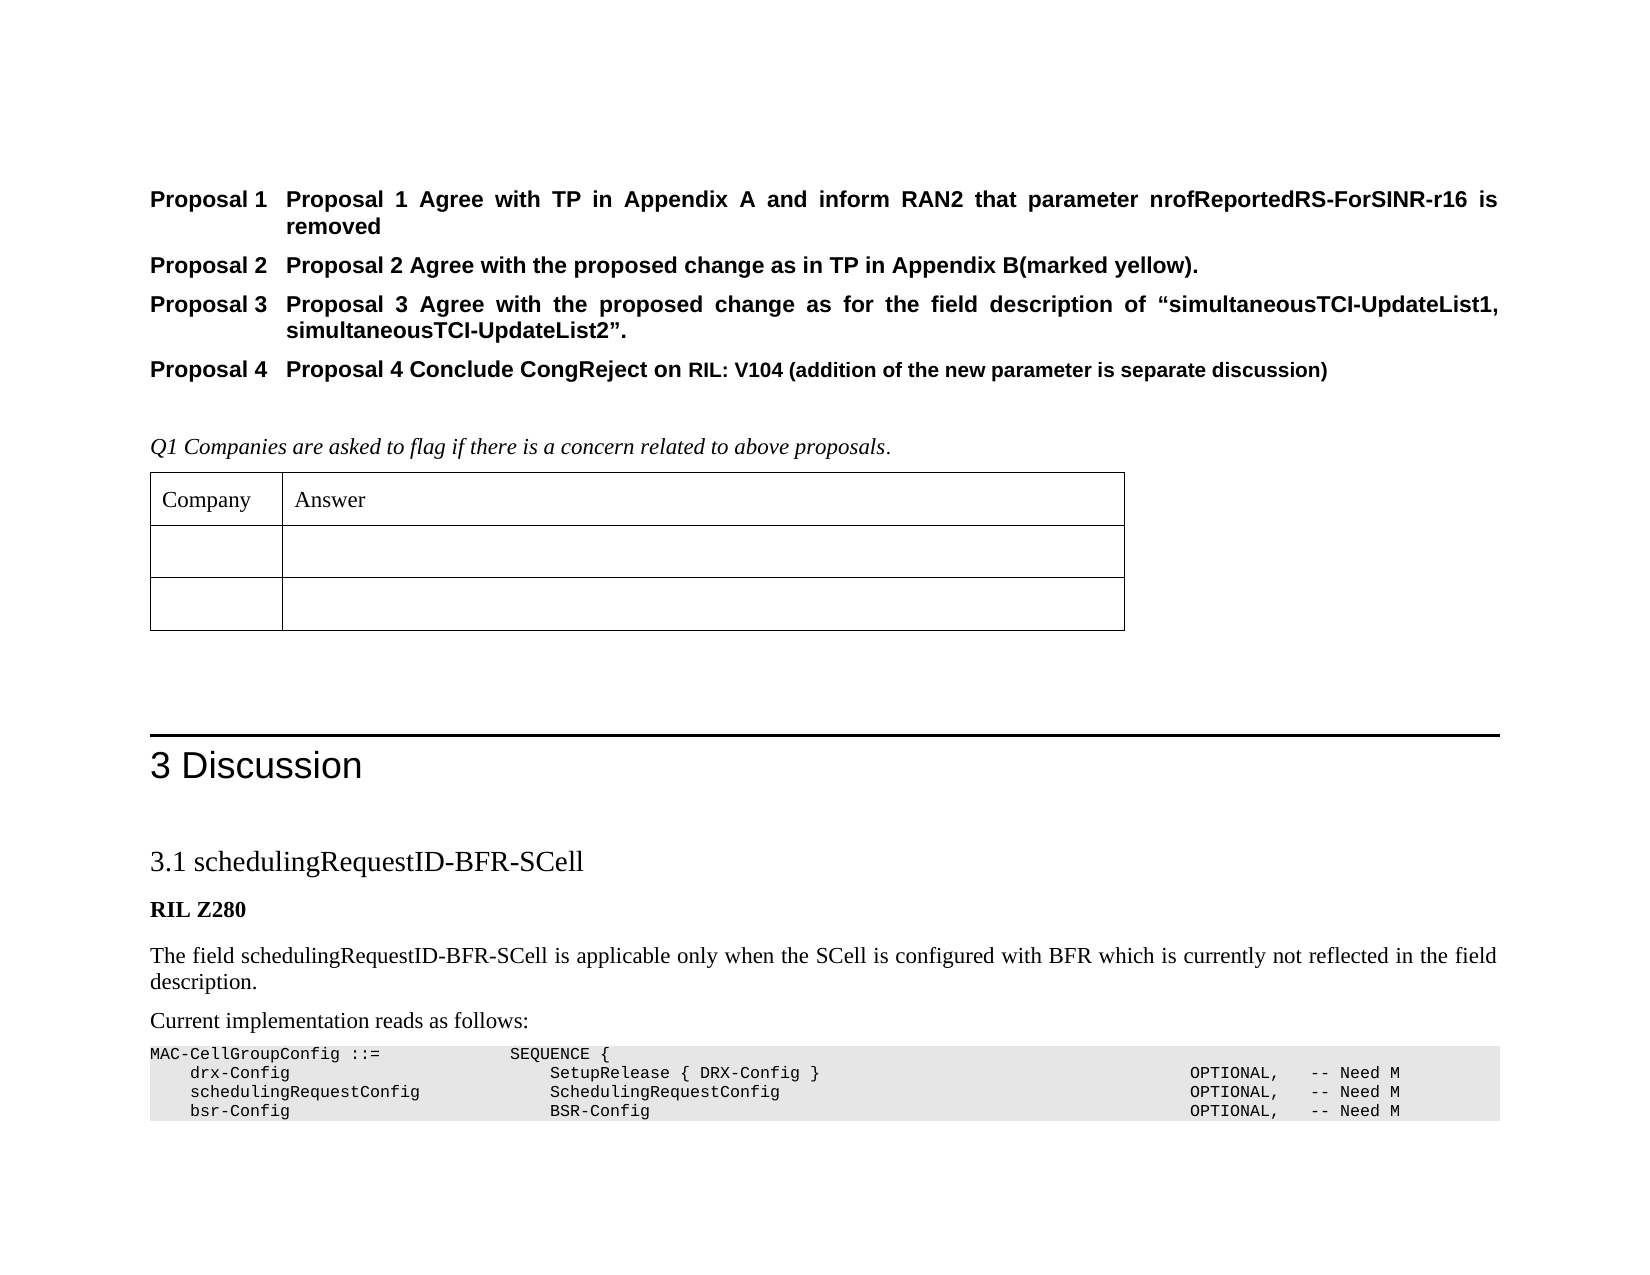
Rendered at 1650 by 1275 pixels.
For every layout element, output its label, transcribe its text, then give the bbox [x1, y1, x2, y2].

table_header Company [151, 473, 282, 525]
text schedulingRequestConfig SchedulingRequestConfig OPTIONAL, -- Need M [150, 1083, 1500, 1102]
text bsr-Config BSR-Config OPTIONAL, -- Need M [150, 1102, 1500, 1121]
text 3.1 schedulingRequestID-BFR-SCell [150, 844, 1500, 878]
table_cell [151, 526, 282, 577]
table_header Answer [283, 473, 1124, 525]
text Proposal 3 Agree with the proposed change as for the field description of “simultaneousTCI-UpdateList1, simultaneousTCI-UpdateList2”. [150, 291, 1500, 343]
table_cell [283, 526, 1124, 577]
table_cell [283, 578, 1124, 629]
text Current implementation reads as follows: [150, 1007, 1500, 1033]
text Proposal 1 Agree with TP in Appendix A and inform RAN2 that parameter nrofReportedRS-ForSINR-r16 is removed [150, 186, 1500, 239]
text The field schedulingRequestID-BFR-SCell is applicable only when the SCell is configured with BFR which is currently not reflected in the field description. [150, 942, 1500, 994]
text Q1 Companies are asked to flag if there is a concern related to above proposals. [150, 433, 1500, 460]
text drx-Config SetupRelease { DRX-Config } OPTIONAL, -- Need M [150, 1064, 1500, 1083]
subtitle 3 Discussion [150, 737, 1500, 787]
table_cell [151, 578, 282, 629]
text MAC-CellGroupConfig ::= SEQUENCE { [150, 1046, 1500, 1064]
text RIL Z280 [150, 897, 1500, 923]
text Proposal 4 Conclude CongReject on RIL: V104 (addition of the new parameter is separate discussion) [150, 356, 1500, 382]
text Proposal 2 Agree with the proposed change as in TP in Appendix B(marked yellow). [150, 252, 1500, 278]
